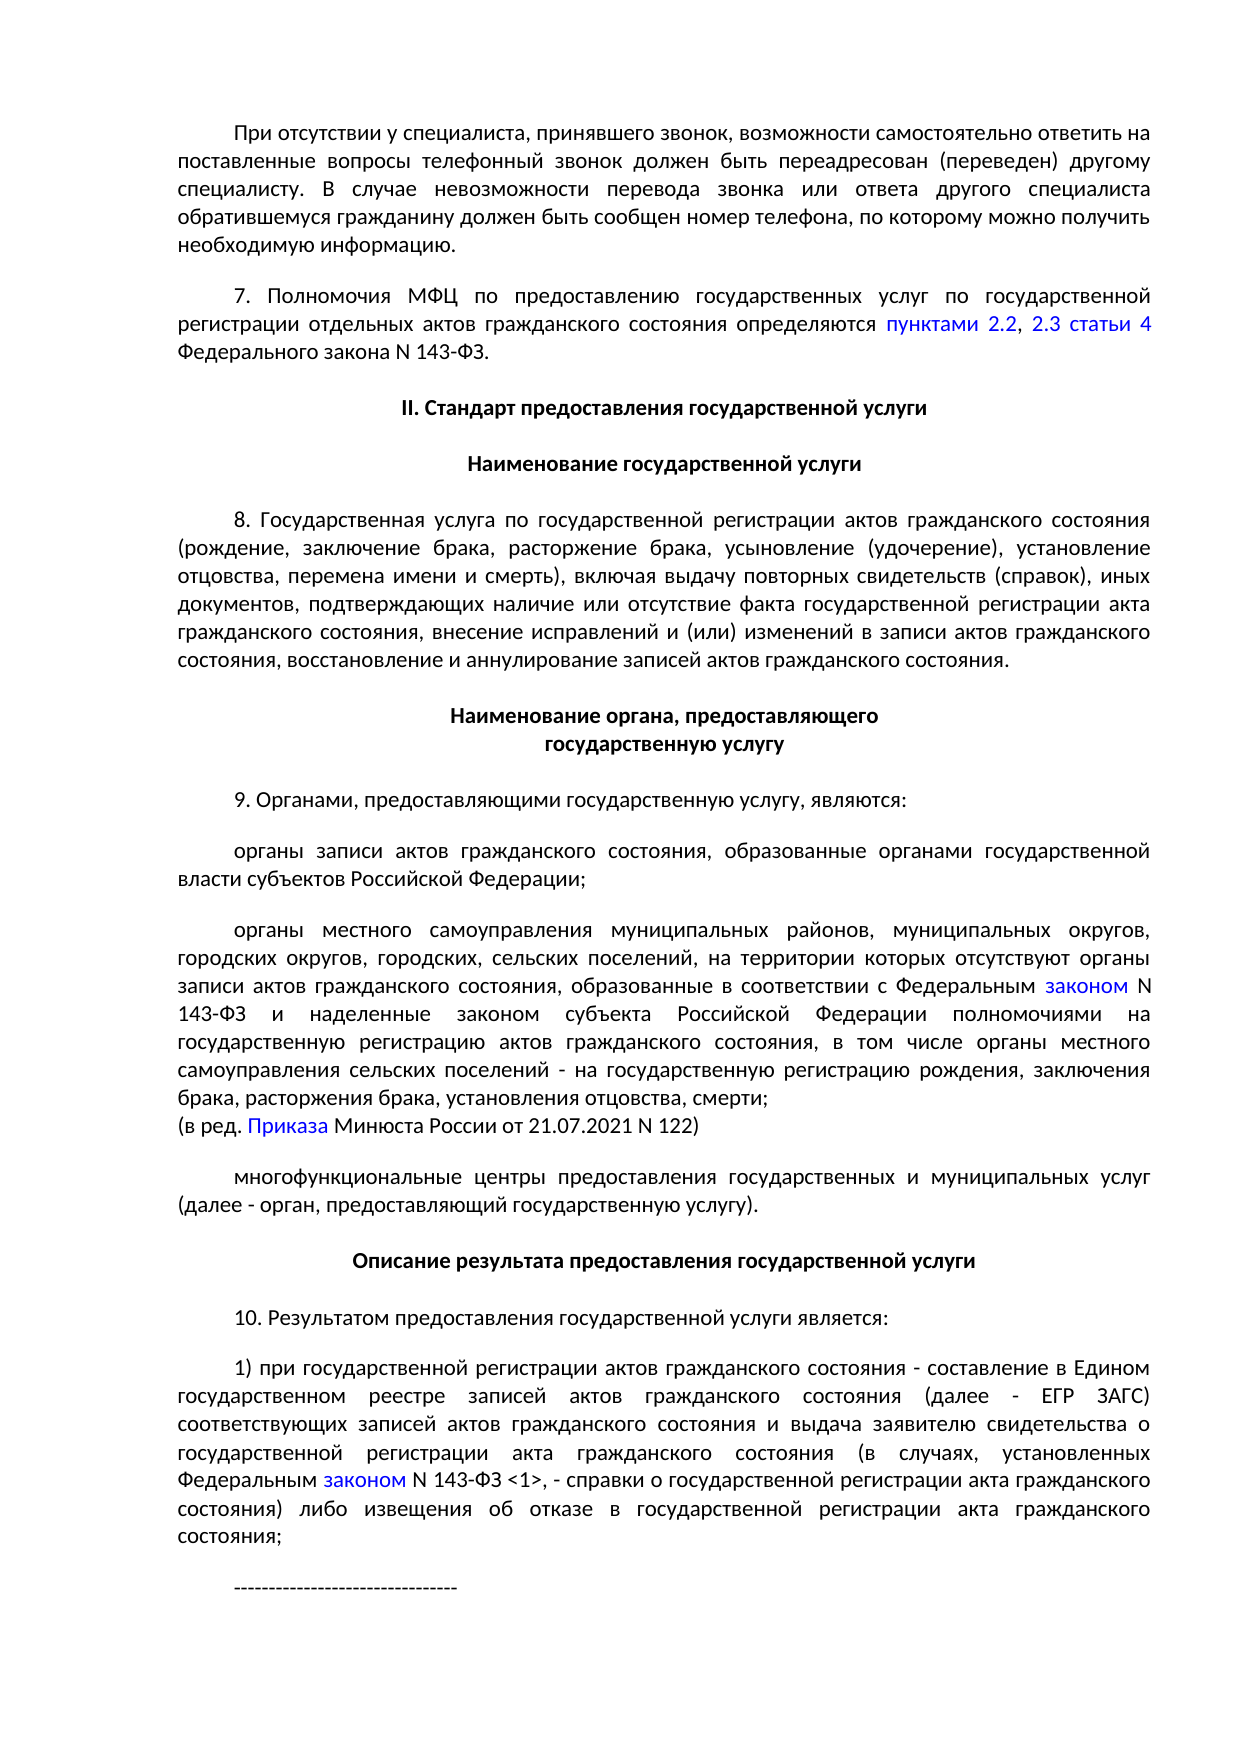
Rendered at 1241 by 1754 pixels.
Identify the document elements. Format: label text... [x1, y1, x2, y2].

text -------------------------------- [177, 1573, 1152, 1601]
text (в ред. Приказа Минюста России от 21.07.2021 N 122) [177, 1112, 1152, 1139]
title Наименование органа, предоставляющего [177, 701, 1152, 729]
title II. Стандарт предоставления государственной услуги [177, 393, 1152, 421]
text 10. Результатом предоставления государственной услуги является: [177, 1303, 1152, 1331]
text органы местного самоуправления муниципальных районов, муниципальных округов, городских округов, городских, сельских поселений, на территории которых отсутствуют органы записи актов гражданского состояния, образованные в соответствии с Федеральным законом N 143-ФЗ и наделенные законом субъекта Российской Федерации полномочиями на государственную регистрацию актов гражданского состояния, в том числе органы местного самоуправления сельских поселений - на государственную регистрацию рождения, заключения брака, расторжения брака, установления отцовства, смерти; [177, 915, 1152, 1112]
text 9. Органами, предоставляющими государственную услугу, являются: [177, 786, 1152, 813]
text 8. Государственная услуга по государственной регистрации актов гражданского состояния (рождение, заключение брака, расторжение брака, усыновление (удочерение), установление отцовства, перемена имени и смерть), включая выдачу повторных свидетельств (справок), иных документов, подтверждающих наличие или отсутствие факта государственной регистрации акта гражданского состояния, внесение исправлений и (или) изменений в записи актов гражданского состояния, восстановление и аннулирование записей актов гражданского состояния. [177, 505, 1152, 673]
text При отсутствии у специалиста, принявшего звонок, возможности самостоятельно ответить на поставленные вопросы телефонный звонок должен быть переадресован (переведен) другому специалисту. В случае невозможности перевода звонка или ответа другого специалиста обратившемуся гражданину должен быть сообщен номер телефона, по которому можно получить необходимую информацию. [177, 118, 1152, 258]
text 1) при государственной регистрации актов гражданского состояния - составление в Едином государственном реестре записей актов гражданского состояния (далее - ЕГР ЗАГС) соответствующих записей актов гражданского состояния и выдача заявителю свидетельства о государственной регистрации акта гражданского состояния (в случаях, установленных Федеральным законом N 143-ФЗ <1>, - справки о государственной регистрации акта гражданского состояния) либо извещения об отказе в государственной регистрации акта гражданского состояния; [177, 1353, 1152, 1550]
title государственную услугу [177, 729, 1152, 757]
text 7. Полномочия МФЦ по предоставлению государственных услуг по государственной регистрации отдельных актов гражданского состояния определяются пунктами 2.2, 2.3 статьи 4 Федерального закона N 143-ФЗ. [177, 281, 1152, 365]
text органы записи актов гражданского состояния, образованные органами государственной власти субъектов Российской Федерации; [177, 836, 1152, 892]
title Описание результата предоставления государственной услуги [177, 1247, 1152, 1274]
text многофункциональные центры предоставления государственных и муниципальных услуг (далее - орган, предоставляющий государственную услугу). [177, 1162, 1152, 1218]
title Наименование государственной услуги [177, 449, 1152, 477]
